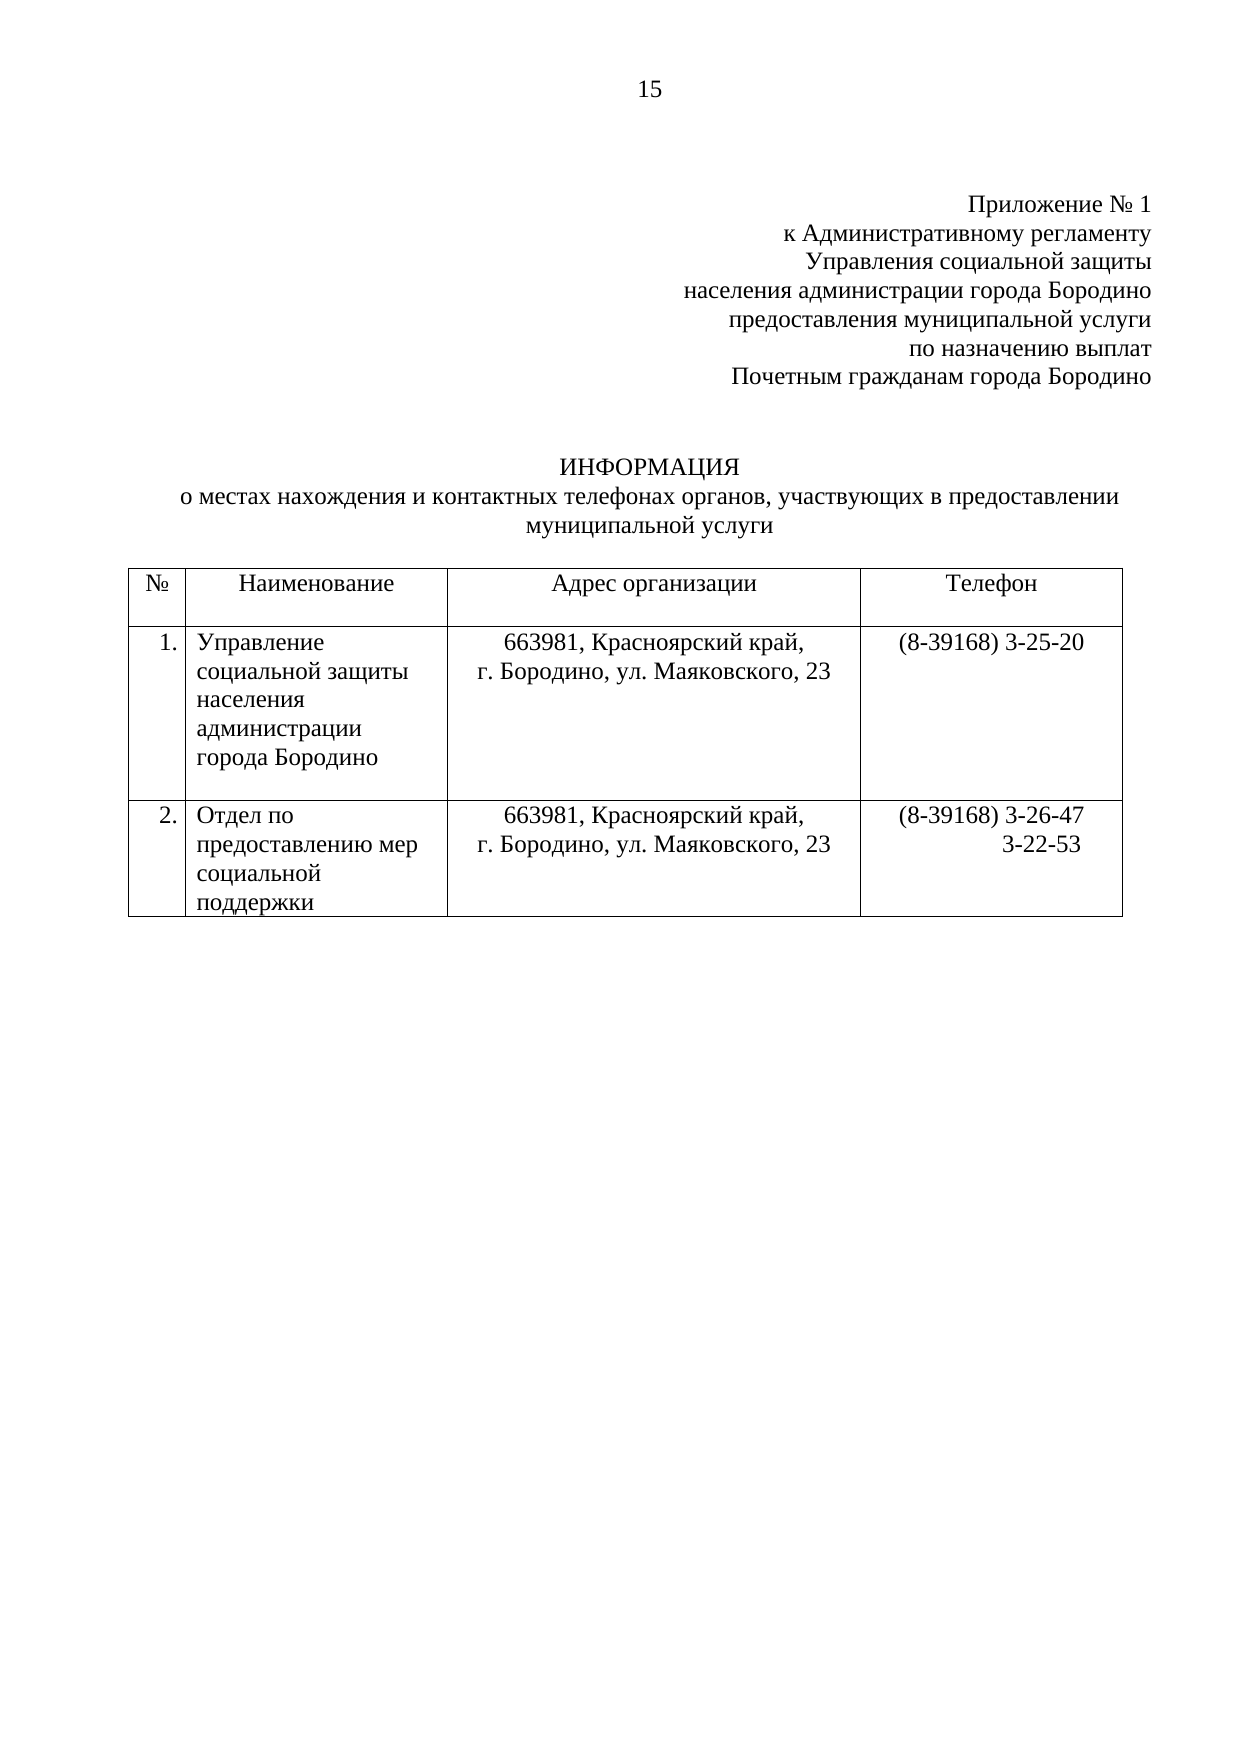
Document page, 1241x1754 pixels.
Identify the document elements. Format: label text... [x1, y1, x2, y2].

table_cell [129, 801, 185, 916]
text к Административному регламенту [148, 218, 1152, 246]
table_header № [129, 569, 185, 626]
table_cell Отдел по предоставлению мер социальной поддержки [186, 801, 447, 916]
table_cell (8-39168) 3-25-20 [861, 627, 1122, 799]
table_header Телефон [861, 569, 1122, 626]
table_cell 663981, Красноярский край, г. Бородино, ул. Маяковского, 23 [448, 627, 860, 799]
text Почетным гражданам города Бородино [148, 361, 1152, 390]
text по назначению выплат [148, 333, 1152, 361]
table_cell [129, 627, 185, 799]
text ИНФОРМАЦИЯ [148, 452, 1152, 481]
text предоставления муниципальной услуги [148, 304, 1152, 333]
text населения администрации города Бородино [148, 275, 1152, 304]
table_cell (8-39168) 3-26-47 3-22-53 [861, 801, 1122, 916]
text Приложение № 1 [148, 189, 1152, 218]
table_header Адрес организации [448, 569, 860, 626]
text Управления социальной защиты [148, 246, 1152, 275]
table_header Наименование [186, 569, 447, 626]
table_cell Управление социальной защиты населения администрации города Бородино [186, 627, 447, 799]
text о местах нахождения и контактных телефонах органов, участвующих в предоставлении муниципальной услуги [148, 481, 1152, 539]
table_cell 663981, Красноярский край, г. Бородино, ул. Маяковского, 23 [448, 801, 860, 916]
